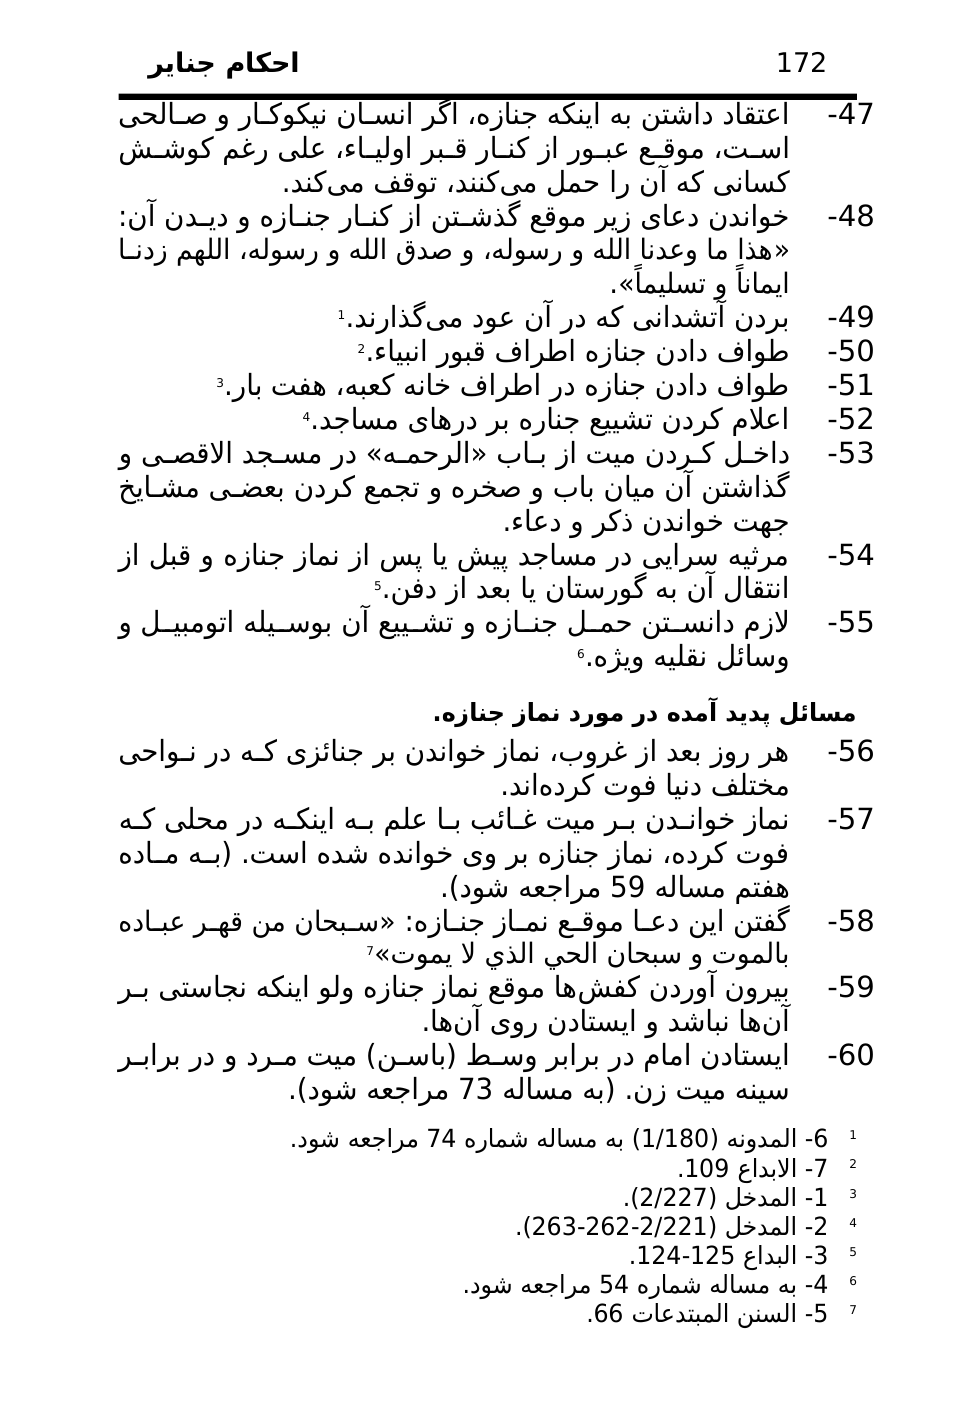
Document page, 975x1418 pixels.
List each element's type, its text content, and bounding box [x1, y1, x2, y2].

list طواف دادن جنازه اطراف قبور انبیاء. [118, 334, 827, 368]
list مرثیه سرایی در مساجد پیش یا پس از نماز جنازه و قبل از انتقال آن به گورستان یا بعد از دفن. [118, 538, 827, 606]
list گفتن این دعا موقع نماز جنازه‌: «سبحان من قهر عباده بالموت و سبحان الحي الذي لا يموت» [118, 904, 827, 971]
list ایستادن امام در برابر وسط (باسن) میت مرد و در برابر سینه میت زن. (به مساله 73 مراجعه شود). [118, 1038, 827, 1106]
text مسائل پدید آمده در مورد نماز جنازه. [118, 699, 857, 728]
list هر روز بعد از غروب، نماز خواندن بر جنائزی که در نواحی مختلف دنیا فوت کرده‌اند. [118, 734, 827, 802]
list اعتقاد داشتن به اینکه جنازه، اگر انسان نیکوکار و صالحی است، موقع عبور از کنار قبر اولیاء، علی رغم کوشش کسانی که آن را حمل می‌کنند، توقف می‌کند. [118, 98, 827, 199]
list بردن آتشدانی که در آن عود می‌گذارند. [118, 300, 827, 334]
list داخل کردن میت از باب «الرحمه» در مسجد الاقصی و گذاشتن آن میان باب و صخره و تجمع کردن بعضی مشایخ جهت خواندن ذکر و دعاء. [118, 436, 827, 538]
list بیرون آوردن کفش‌ها موقع نماز جنازه ولو اینکه نجاستی بر آن‌ها نباشد و ایستادن روی آن‌ها. [118, 971, 827, 1038]
list خواندن دعای زیر موقع گذشتن از کنار جنازه و دیدن آن: «هذا ما وعدنا الله و رسوله، و صدق الله و رسوله، اللهم زدنا ايماناً و تسليماً». [118, 199, 827, 300]
list لازم دانستن حمل جنازه و تشییع آن بوسیله اتومبیل و وسائل نقلیه ویژه. [118, 606, 827, 674]
list نماز خواندن بر میت غائب با علم به اینکه در محلی که فوت کرده، نماز جنازه بر وی خوانده شده است. (به ماده هفتم مساله 59 مراجعه شود). [118, 802, 827, 904]
list طواف دادن جنازه در اطراف خانه کعبه، هفت بار. [118, 368, 827, 402]
list اعلام کردن تشییع جناره بر درهای مساجد. [118, 402, 827, 436]
